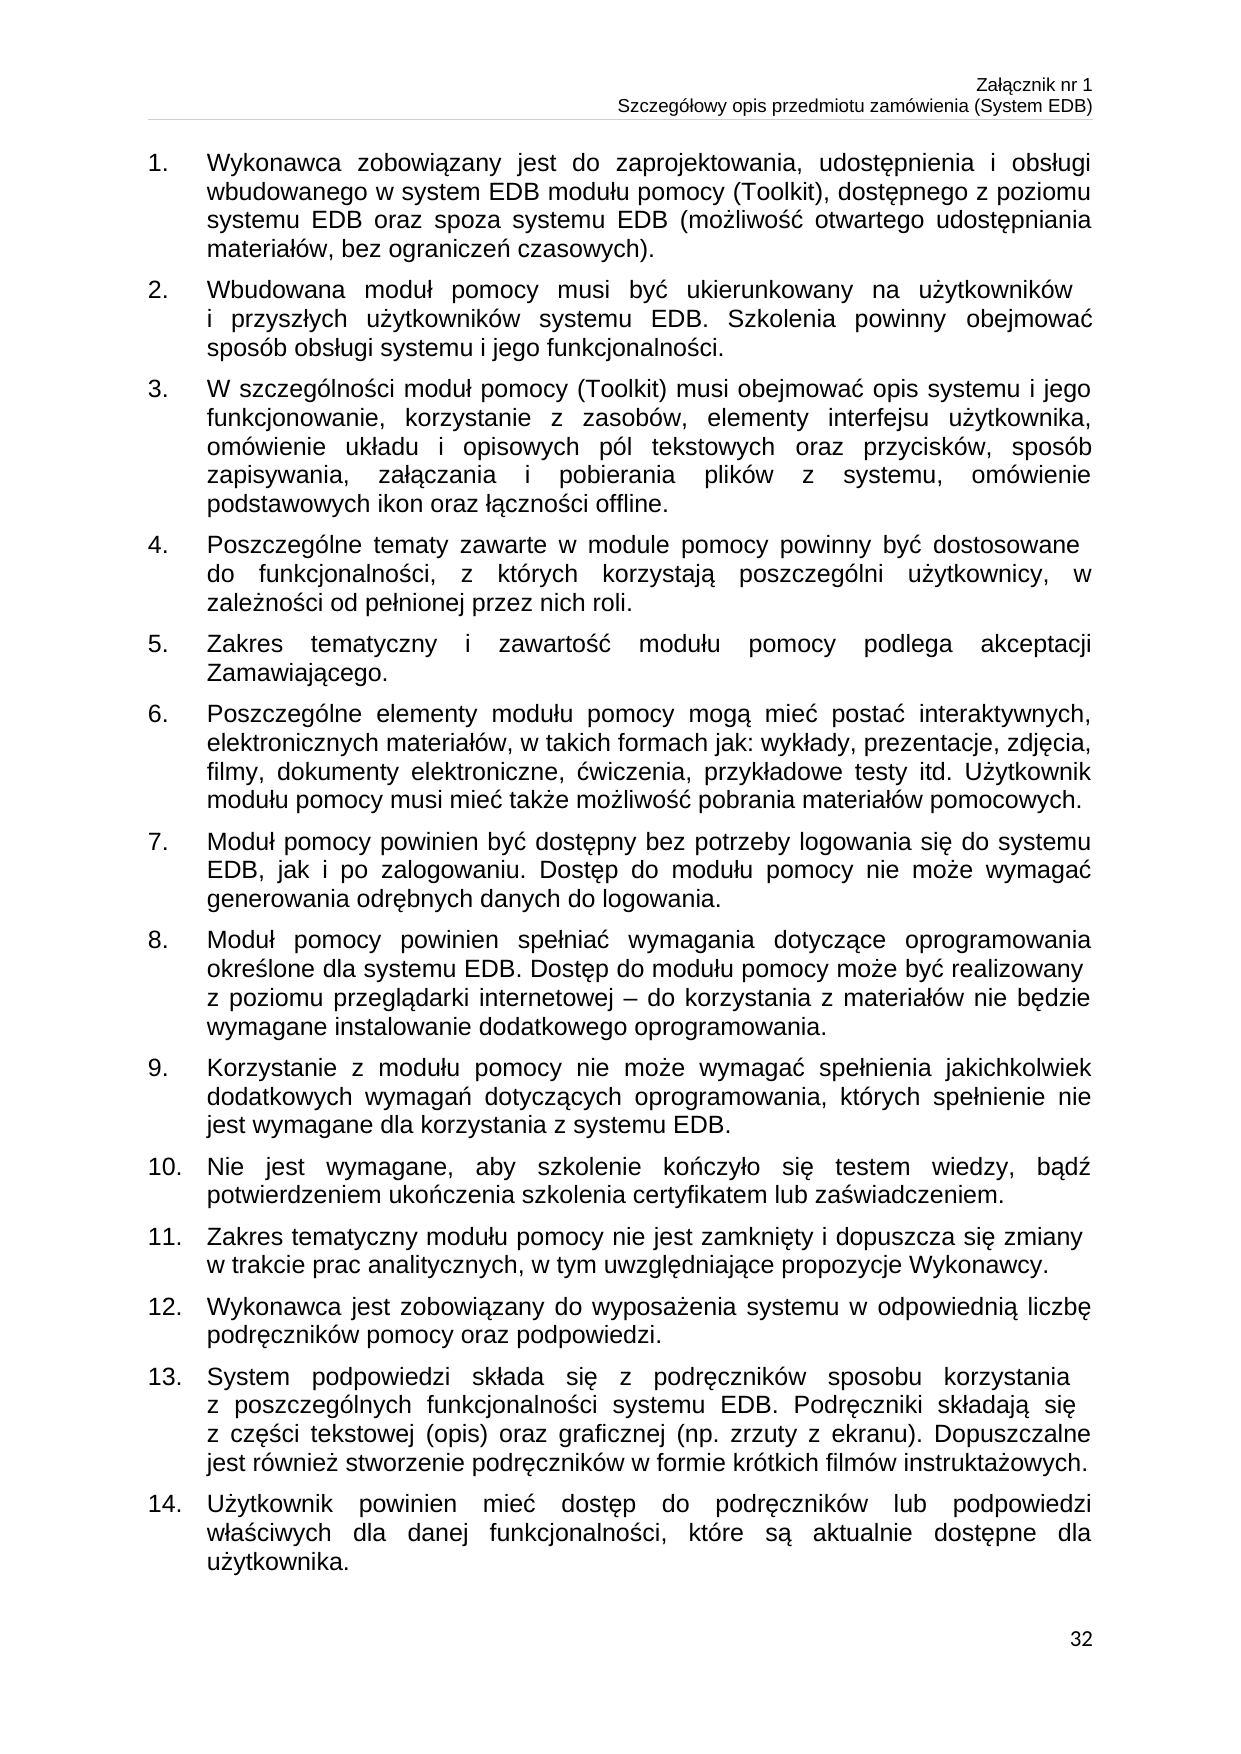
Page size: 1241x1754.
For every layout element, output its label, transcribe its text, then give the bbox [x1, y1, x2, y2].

list Nie jest wymagane, aby szkolenie kończyło się testem wiedzy, bądź potwierdzeniem ukończenia szkolenia certyfikatem lub zaświadczeniem. [148, 1152, 1093, 1209]
list Moduł pomocy powinien być dostępny bez potrzeby logowania się do systemu EDB, jak i po zalogowaniu. Dostęp do modułu pomocy nie może wymagać generowania odrębnych danych do logowania. [148, 827, 1093, 913]
list Zakres tematyczny i zawartość modułu pomocy podlega akceptacji Zamawiającego. [148, 629, 1093, 687]
list Wykonawca zobowiązany jest do zaprojektowania, udostępnienia i obsługi wbudowanego w system EDB modułu pomocy (Toolkit), dostępnego z poziomu systemu EDB oraz spoza systemu EDB (możliwość otwartego udostępniania materiałów, bez ograniczeń czasowych). [148, 148, 1093, 263]
list Wykonawca jest zobowiązany do wyposażenia systemu w odpowiednią liczbę podręczników pomocy oraz podpowiedzi. [148, 1292, 1093, 1349]
list Korzystanie z modułu pomocy nie może wymagać spełnienia jakichkolwiek dodatkowych wymagań dotyczących oprogramowania, których spełnienie nie jest wymagane dla korzystania z systemu EDB. [148, 1053, 1093, 1139]
list Zakres tematyczny modułu pomocy nie jest zamknięty i dopuszcza się zmiany w trakcie prac analitycznych, w tym uwzględniające propozycje Wykonawcy. [148, 1222, 1093, 1279]
list Wbudowana moduł pomocy musi być ukierunkowany na użytkowników i przyszłych użytkowników systemu EDB. Szkolenia powinny obejmować sposób obsługi systemu i jego funkcjonalności. [148, 276, 1093, 362]
list W szczególności moduł pomocy (Toolkit) musi obejmować opis systemu i jego funkcjonowanie, korzystanie z zasobów, elementy interfejsu użytkownika, omówienie układu i opisowych pól tekstowych oraz przycisków, sposób zapisywania, załączania i pobierania plików z systemu, omówienie podstawowych ikon oraz łączności offline. [148, 374, 1093, 518]
list Użytkownik powinien mieć dostęp do podręczników lub podpowiedzi właściwych dla danej funkcjonalności, które są aktualnie dostępne dla użytkownika. [148, 1489, 1093, 1576]
list Poszczególne tematy zawarte w module pomocy powinny być dostosowane do funkcjonalności, z których korzystają poszczególni użytkownicy, w zależności od pełnionej przez nich roli. [148, 531, 1093, 617]
list Poszczególne elementy modułu pomocy mogą mieć postać interaktywnych, elektronicznych materiałów, w takich formach jak: wykłady, prezentacje, zdjęcia, filmy, dokumenty elektroniczne, ćwiczenia, przykładowe testy itd. Użytkownik modułu pomocy musi mieć także możliwość pobrania materiałów pomocowych. [148, 699, 1093, 814]
list Moduł pomocy powinien spełniać wymagania dotyczące oprogramowania określone dla systemu EDB. Dostęp do modułu pomocy może być realizowany z poziomu przeglądarki internetowej – do korzystania z materiałów nie będzie wymagane instalowanie dodatkowego oprogramowania. [148, 926, 1093, 1041]
list System podpowiedzi składa się z podręczników sposobu korzystania z poszczególnych funkcjonalności systemu EDB. Podręczniki składają się z części tekstowej (opis) oraz graficznej (np. zrzuty z ekranu). Dopuszczalne jest również stworzenie podręczników w formie krótkich filmów instruktażowych. [148, 1362, 1093, 1477]
